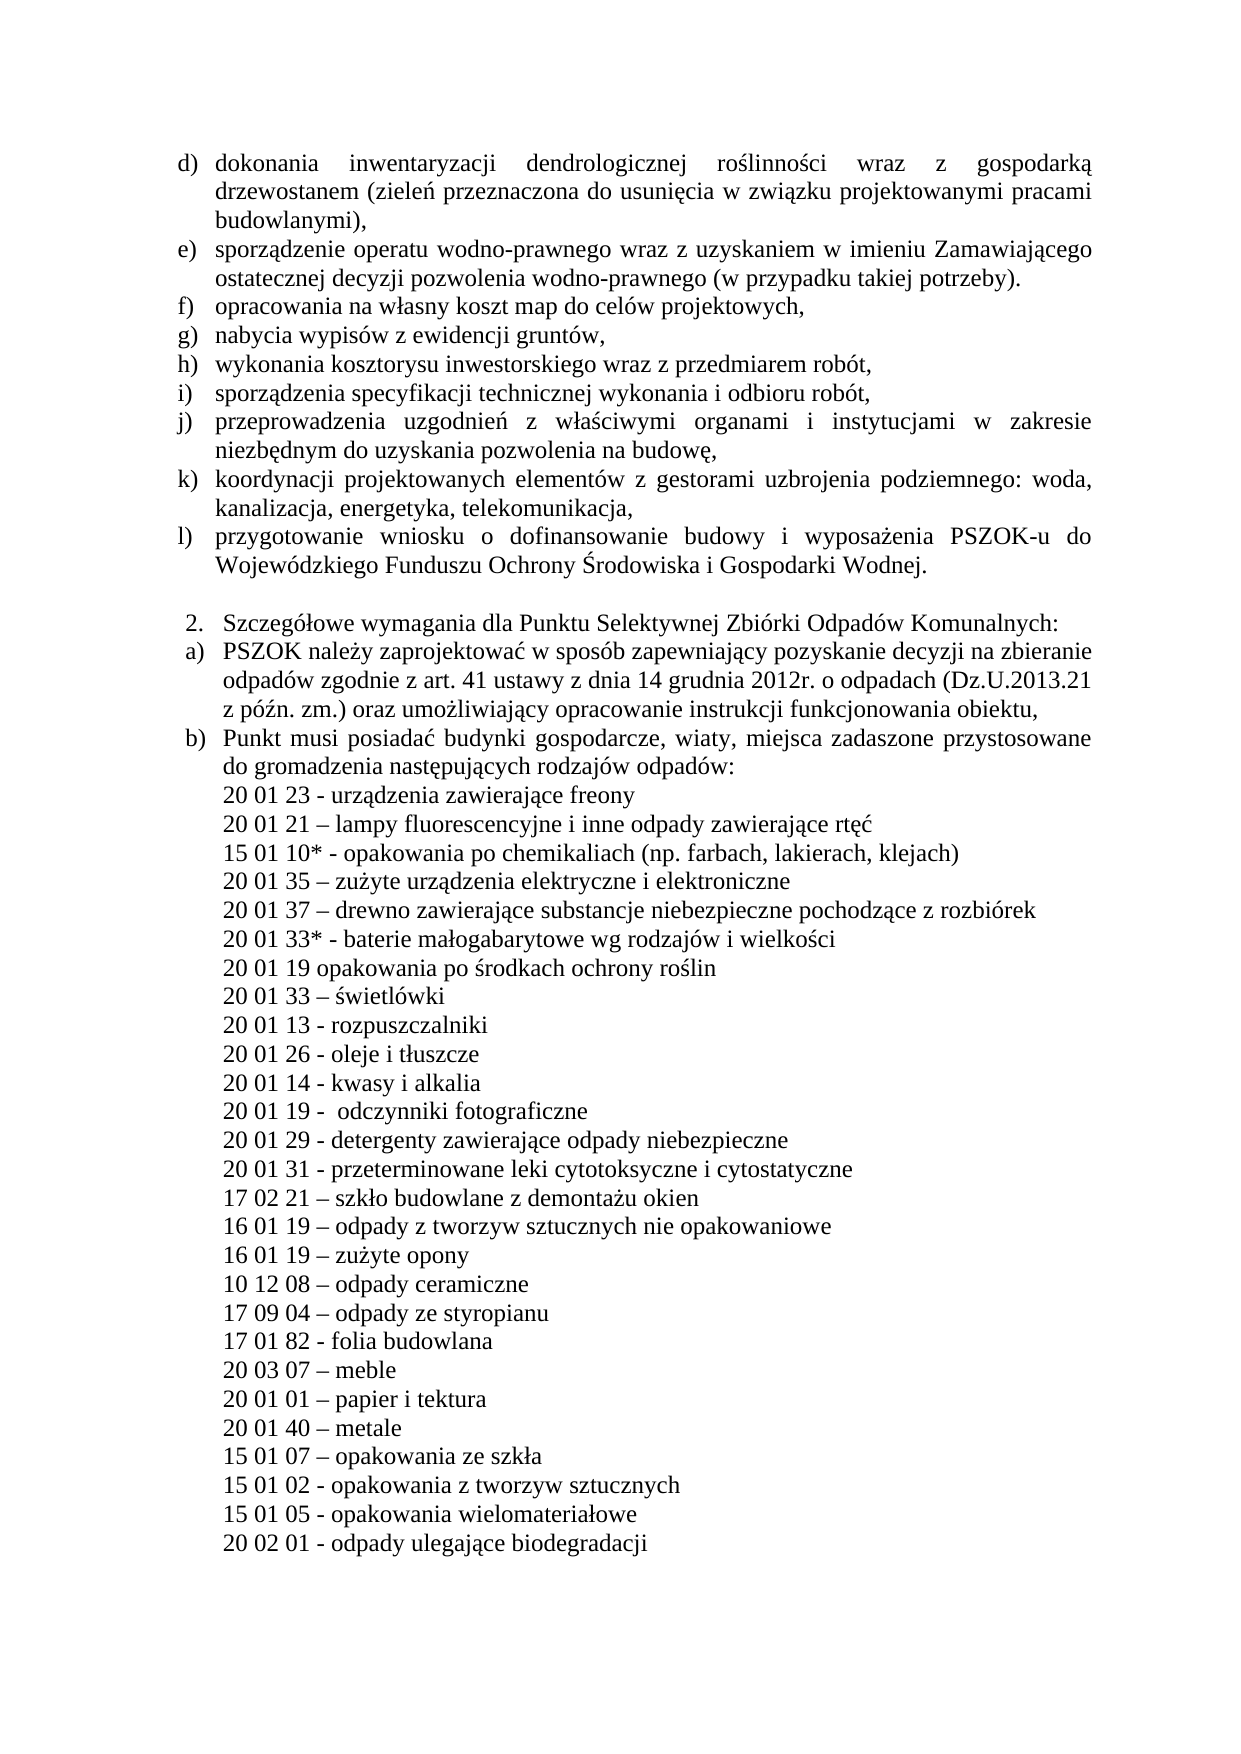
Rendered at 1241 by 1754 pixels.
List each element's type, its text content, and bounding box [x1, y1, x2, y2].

list 20 01 21 – lampy fluorescencyjne i inne odpady zawierające rtęć [223, 809, 1093, 838]
list 10 12 08 – odpady ceramiczne [223, 1269, 1093, 1298]
list 15 01 05 - opakowania wielomateriałowe [223, 1499, 1093, 1528]
list 20 01 40 – metale [223, 1413, 1093, 1441]
list 20 01 33 – świetlówki [223, 981, 1093, 1010]
list koordynacji projektowanych elementów z gestorami uzbrojenia podziemnego: woda, kanalizacja, energetyka, telekomunikacja, [177, 464, 1093, 521]
list 15 01 02 - opakowania z tworzyw sztucznych [223, 1470, 1093, 1499]
list 20 01 13 - rozpuszczalniki [223, 1010, 1093, 1039]
list nabycia wypisów z ewidencji gruntów, [177, 320, 1093, 349]
list sporządzenia specyfikacji technicznej wykonania i odbioru robót, [177, 378, 1093, 406]
list 20 01 19 opakowania po środkach ochrony roślin [223, 953, 1093, 981]
list 20 01 29 - detergenty zawierające odpady niebezpieczne [223, 1125, 1093, 1154]
list 17 09 04 – odpady ze styropianu [223, 1298, 1093, 1326]
list przeprowadzenia uzgodnień z właściwymi organami i instytucjami w zakresie niezbędnym do uzyskania pozwolenia na budowę, [177, 406, 1093, 464]
list 20 01 37 – drewno zawierające substancje niebezpieczne pochodzące z rozbiórek [223, 895, 1093, 924]
list 15 01 07 – opakowania ze szkła [223, 1441, 1093, 1470]
list 20 01 19 - odczynniki fotograficzne [223, 1096, 1093, 1125]
list 20 01 33* - baterie małogabarytowe wg rodzajów i wielkości [223, 924, 1093, 953]
list 20 03 07 – meble [223, 1355, 1093, 1384]
list PSZOK należy zaprojektować w sposób zapewniający pozyskanie decyzji na zbieranie odpadów zgodnie z art. 41 ustawy z dnia 14 grudnia 2012r. o odpadach (Dz.U.2013.21 z późn. zm.) oraz umożliwiający opracowanie instrukcji funkcjonowania obiektu, [185, 636, 1093, 723]
list wykonania kosztorysu inwestorskiego wraz z przedmiarem robót, [177, 349, 1093, 378]
list sporządzenie operatu wodno-prawnego wraz z uzyskaniem w imieniu Zamawiającego ostatecznej decyzji pozwolenia wodno-prawnego (w przypadku takiej potrzeby). [177, 234, 1093, 291]
list Punkt musi posiadać budynki gospodarcze, wiaty, miejsca zadaszone przystosowane do gromadzenia następujących rodzajów odpadów: [185, 723, 1093, 780]
list 17 02 21 – szkło budowlane z demontażu okien [223, 1183, 1093, 1211]
list 20 01 14 - kwasy i alkalia [223, 1068, 1093, 1096]
list 16 01 19 – zużyte opony [223, 1240, 1093, 1269]
list 20 01 01 – papier i tektura [223, 1384, 1093, 1413]
list 20 01 35 – zużyte urządzenia elektryczne i elektroniczne [223, 866, 1093, 895]
list 20 01 31 - przeterminowane leki cytotoksyczne i cytostatyczne [223, 1154, 1093, 1183]
list 16 01 19 – odpady z tworzyw sztucznych nie opakowaniowe [223, 1211, 1093, 1240]
list opracowania na własny koszt map do celów projektowych, [177, 291, 1093, 320]
list 20 02 01 - odpady ulegające biodegradacji [223, 1528, 1093, 1556]
list przygotowanie wniosku o dofinansowanie budowy i wyposażenia PSZOK-u do Wojewódzkiego Funduszu Ochrony Środowiska i Gospodarki Wodnej. [177, 521, 1093, 579]
list 20 01 23 - urządzenia zawierające freony [223, 780, 1093, 809]
list dokonania inwentaryzacji dendrologicznej roślinności wraz z gospodarką drzewostanem (zieleń przeznaczona do usunięcia w związku projektowanymi pracami budowlanymi), [177, 148, 1093, 234]
list 20 01 26 - oleje i tłuszcze [223, 1039, 1093, 1068]
list Szczegółowe wymagania dla Punktu Selektywnej Zbiórki Odpadów Komunalnych: [185, 608, 1093, 636]
list 15 01 10* - opakowania po chemikaliach (np. farbach, lakierach, klejach) [223, 838, 1093, 866]
list 17 01 82 - folia budowlana [223, 1326, 1093, 1355]
